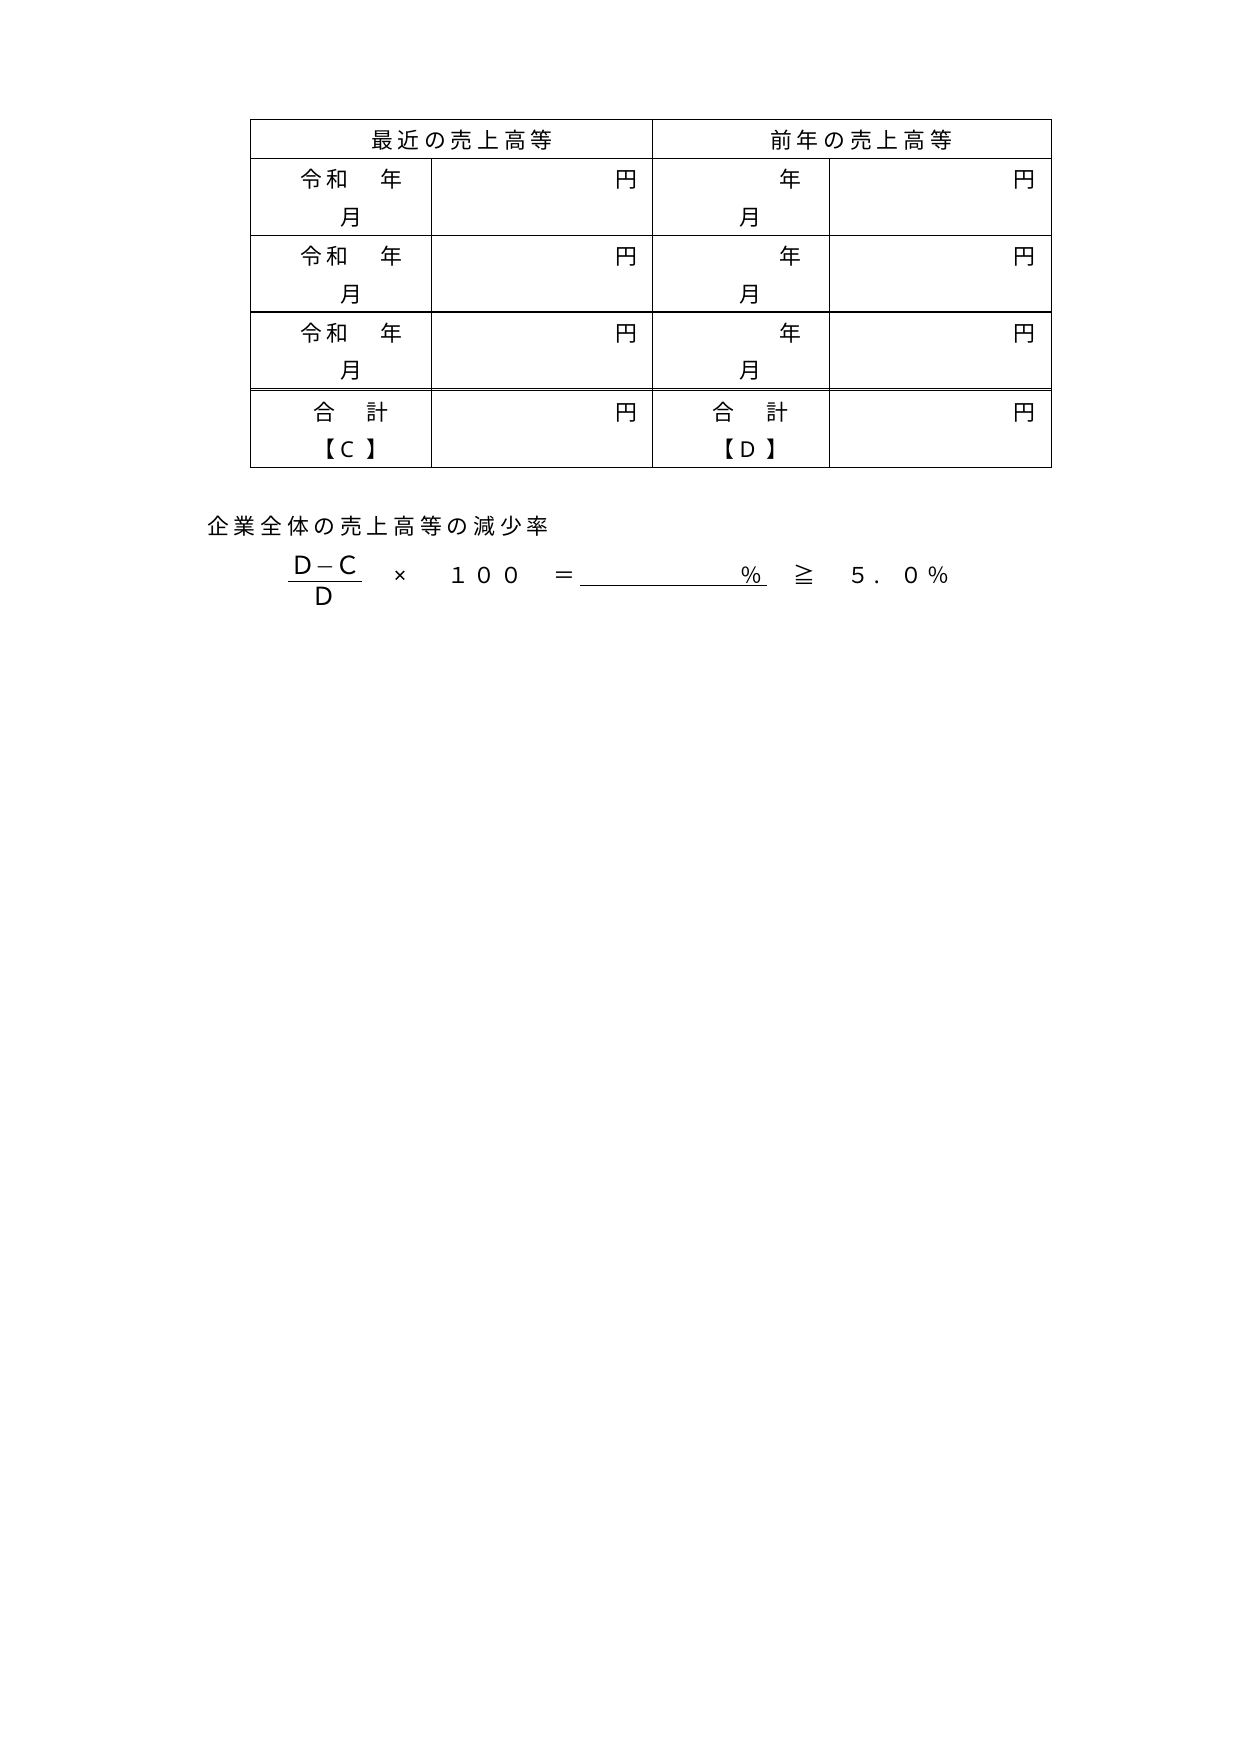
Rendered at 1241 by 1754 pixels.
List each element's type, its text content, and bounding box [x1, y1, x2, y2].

table_cell 円 [432, 313, 652, 388]
table_header 前年の売上高等 [653, 120, 1051, 158]
table_cell 円 [432, 391, 652, 467]
table_cell 年 月 [653, 313, 829, 388]
table_cell 円 [432, 159, 652, 234]
table_cell 円 [830, 313, 1051, 388]
text × １００ ＝ ％ ≧ ５.０％ [153, 544, 1087, 620]
table_cell 円 [830, 236, 1051, 311]
table_cell 令和 年 月 [251, 236, 431, 311]
text 企業全体の売上高等の減少率 [153, 506, 1087, 544]
table_cell 令和 年 月 [251, 313, 431, 388]
table_cell 円 [830, 159, 1051, 234]
table_cell 合 計【D】 [653, 391, 829, 467]
table_cell 年 月 [653, 159, 829, 234]
table_cell 令和 年 月 [251, 159, 431, 234]
table_header 最近の売上高等 [251, 120, 652, 158]
table_cell 円 [432, 236, 652, 311]
table_cell 円 [830, 391, 1051, 467]
table_cell 年 月 [653, 236, 829, 311]
table_cell 合 計【C】 [251, 391, 431, 467]
